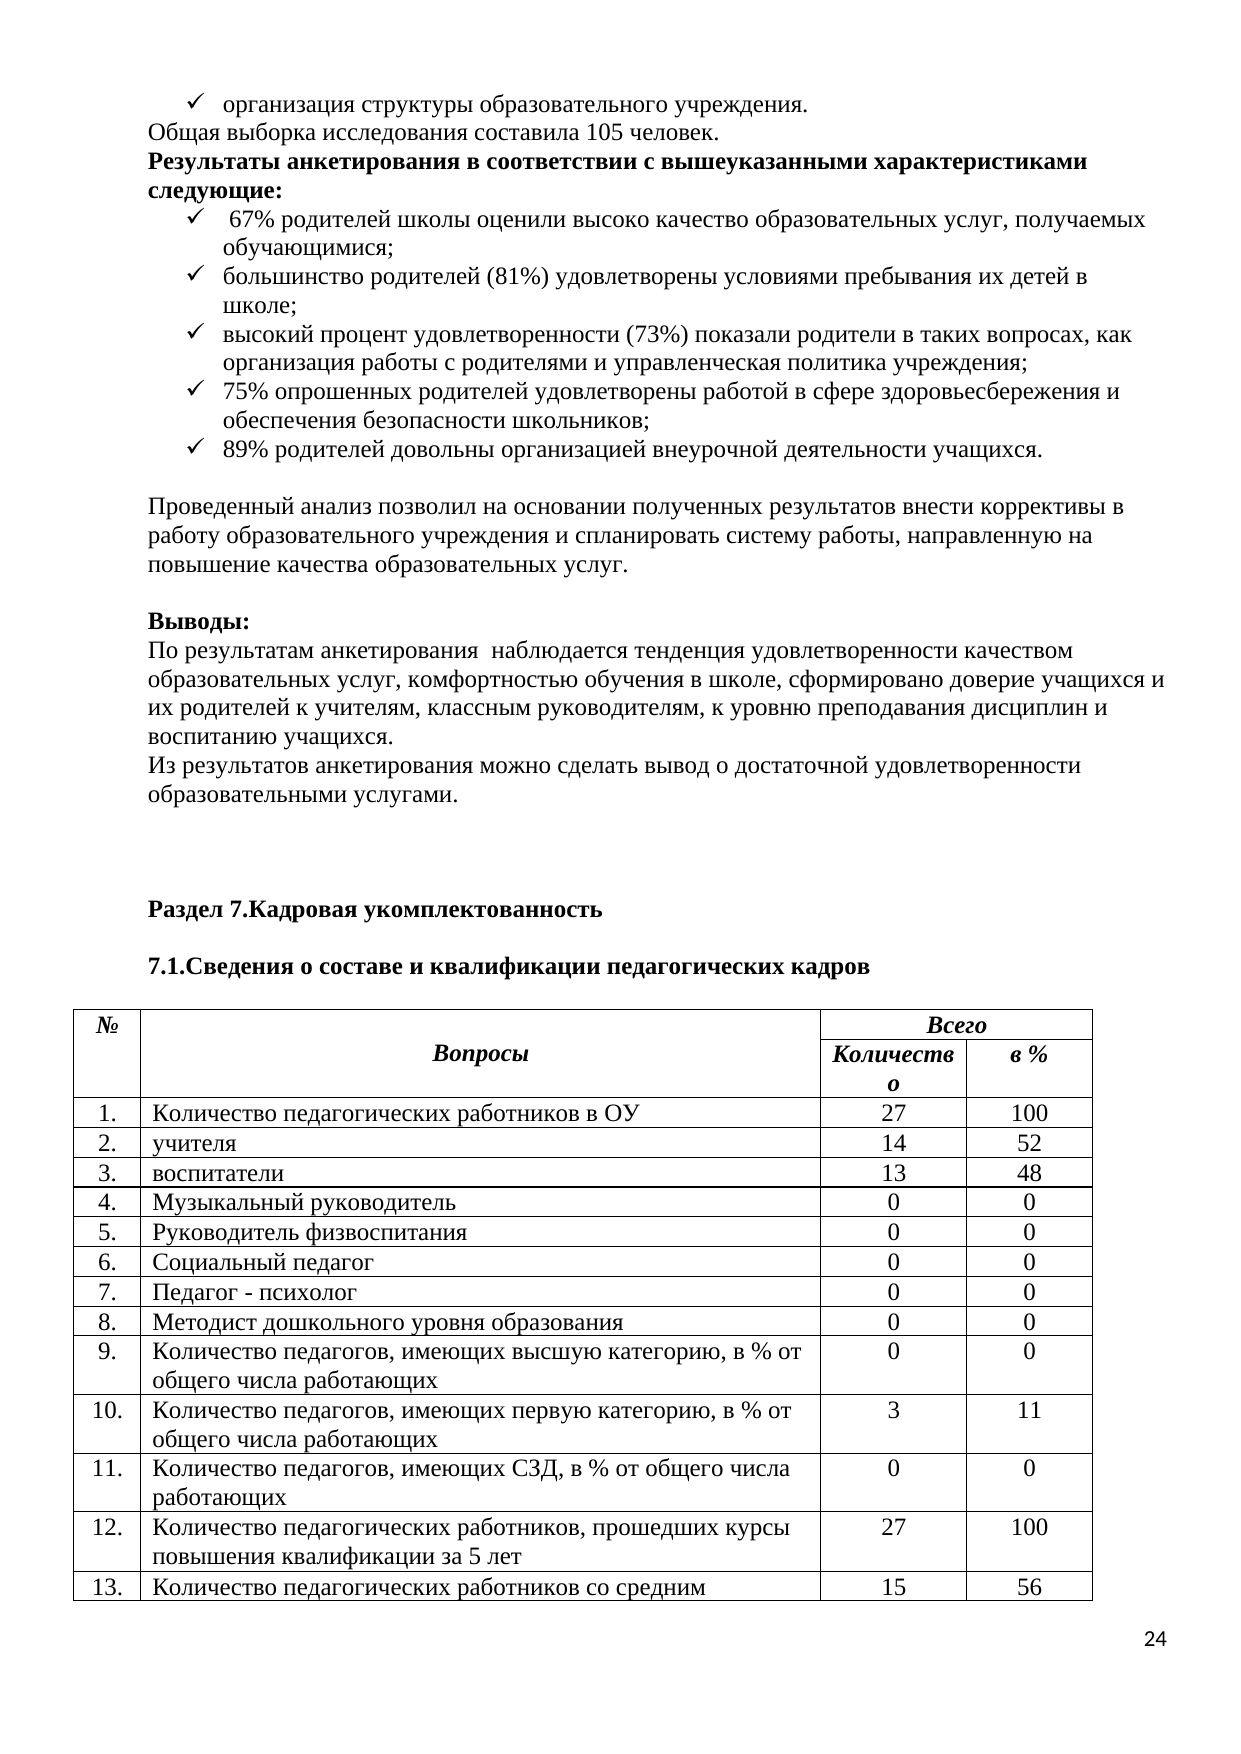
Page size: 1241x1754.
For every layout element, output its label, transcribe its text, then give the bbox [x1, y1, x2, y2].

table_cell 0 [967, 1336, 1092, 1394]
table_cell 1. [74, 1098, 140, 1127]
table_cell Педагог - психолог [141, 1277, 820, 1306]
table_cell 0 [967, 1217, 1092, 1246]
table_cell 12. [74, 1512, 140, 1571]
table_cell 100 [967, 1512, 1092, 1571]
list высокий процент удовлетворенности (73%) показали родители в таких вопросах, как организация работы с родителями и управленческая политика учреждения; [185, 319, 1167, 376]
list организация структуры образовательного учреждения. [185, 89, 1167, 117]
table_cell 5. [74, 1217, 140, 1246]
table_cell 0 [821, 1454, 966, 1511]
table_cell Количество педагогических работников в ОУ [141, 1098, 820, 1127]
table_cell Количество педагогов, имеющих СЗД, в % от общего числа работающих [141, 1454, 820, 1511]
table_cell 0 [967, 1188, 1092, 1216]
list 89% родителей довольны организацией внеурочной деятельности учащихся. [185, 434, 1167, 462]
list 75% опрошенных родителей удовлетворены работой в сфере здоровьесбережения и обеспечения безопасности школьников; [185, 376, 1167, 434]
text Общая выборка исследования составила 105 человек. [148, 117, 1167, 146]
table_cell 0 [967, 1454, 1092, 1511]
text Проведенный анализ позволил на основании полученных результатов внести коррективы в работу образовательного учреждения и спланировать систему работы, направленную на повышение качества образовательных услуг. [148, 491, 1167, 577]
list большинство родителей (81%) удовлетворены условиями пребывания их детей в школе; [185, 261, 1167, 319]
table_header № [74, 1010, 140, 1097]
table_cell 27 [821, 1512, 966, 1571]
table_cell 100 [967, 1098, 1092, 1127]
text Выводы: [148, 606, 1167, 635]
table_cell Количество педагогов, имеющих высшую категорию, в % от общего числа работающих [141, 1336, 820, 1394]
table_cell 13. [74, 1572, 140, 1600]
table_cell 0 [967, 1247, 1092, 1276]
table_cell 6. [74, 1247, 140, 1276]
table_cell Количество [821, 1040, 966, 1097]
table_cell 4. [74, 1188, 140, 1216]
table_cell Количество педагогических работников, прошедших курсы повышения квалификации за 5 лет [141, 1512, 820, 1571]
table_cell в % [967, 1040, 1092, 1097]
table_cell Руководитель физвоспитания [141, 1217, 820, 1246]
table_cell 3. [74, 1158, 140, 1186]
text Из результатов анкетирования можно сделать вывод о достаточной удовлетворенности образовательными услугами. [148, 750, 1167, 807]
table_cell 7. [74, 1277, 140, 1306]
table_cell 8. [74, 1307, 140, 1335]
table_cell 0 [821, 1307, 966, 1335]
table_cell 48 [967, 1158, 1092, 1186]
table_cell 0 [821, 1247, 966, 1276]
table_cell 0 [821, 1277, 966, 1306]
table_cell 10. [74, 1395, 140, 1452]
table_cell 9. [74, 1336, 140, 1394]
text По результатам анкетирования наблюдается тенденция удовлетворенности качеством образовательных услуг, комфортностью обучения в школе, сформировано доверие учащихся и их родителей к учителям, классным руководителям, к уровню преподавания дисциплин и воспитанию учащихся. [148, 635, 1167, 750]
table_cell 0 [821, 1336, 966, 1394]
list 67% родителей школы оценили высоко качество образовательных услуг, получаемых обучающимися; [185, 204, 1167, 261]
table_cell 15 [821, 1572, 966, 1600]
table_cell 11. [74, 1454, 140, 1511]
table_cell Количество педагогов, имеющих первую категорию, в % от общего числа работающих [141, 1395, 820, 1452]
table_cell 0 [821, 1188, 966, 1216]
table_cell 0 [967, 1307, 1092, 1335]
text Результаты анкетирования в соответствии с вышеуказанными характеристиками следующие: [148, 146, 1167, 204]
table_cell воспитатели [141, 1158, 820, 1186]
table_cell учителя [141, 1128, 820, 1157]
table_cell 11 [967, 1395, 1092, 1452]
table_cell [141, 1572, 820, 1600]
table_header Всего [821, 1010, 1092, 1038]
table_cell Социальный педагог [141, 1247, 820, 1276]
table_cell 52 [967, 1128, 1092, 1157]
table_cell 14 [821, 1128, 966, 1157]
text Раздел 7.Кадровая укомплектованность [148, 894, 1167, 922]
table_cell 27 [821, 1098, 966, 1127]
table_cell 3 [821, 1395, 966, 1452]
table_cell 2. [74, 1128, 140, 1157]
text 7.1.Сведения о составе и квалификации педагогических кадров [148, 951, 1167, 980]
table_cell 13 [821, 1158, 966, 1186]
table_header Вопросы [141, 1010, 820, 1097]
table_cell Методист дошкольного уровня образования [141, 1307, 820, 1335]
table_cell 56 [967, 1572, 1092, 1600]
table_cell Музыкальный руководитель [141, 1188, 820, 1216]
table_cell 0 [821, 1217, 966, 1246]
table_cell 0 [967, 1277, 1092, 1306]
